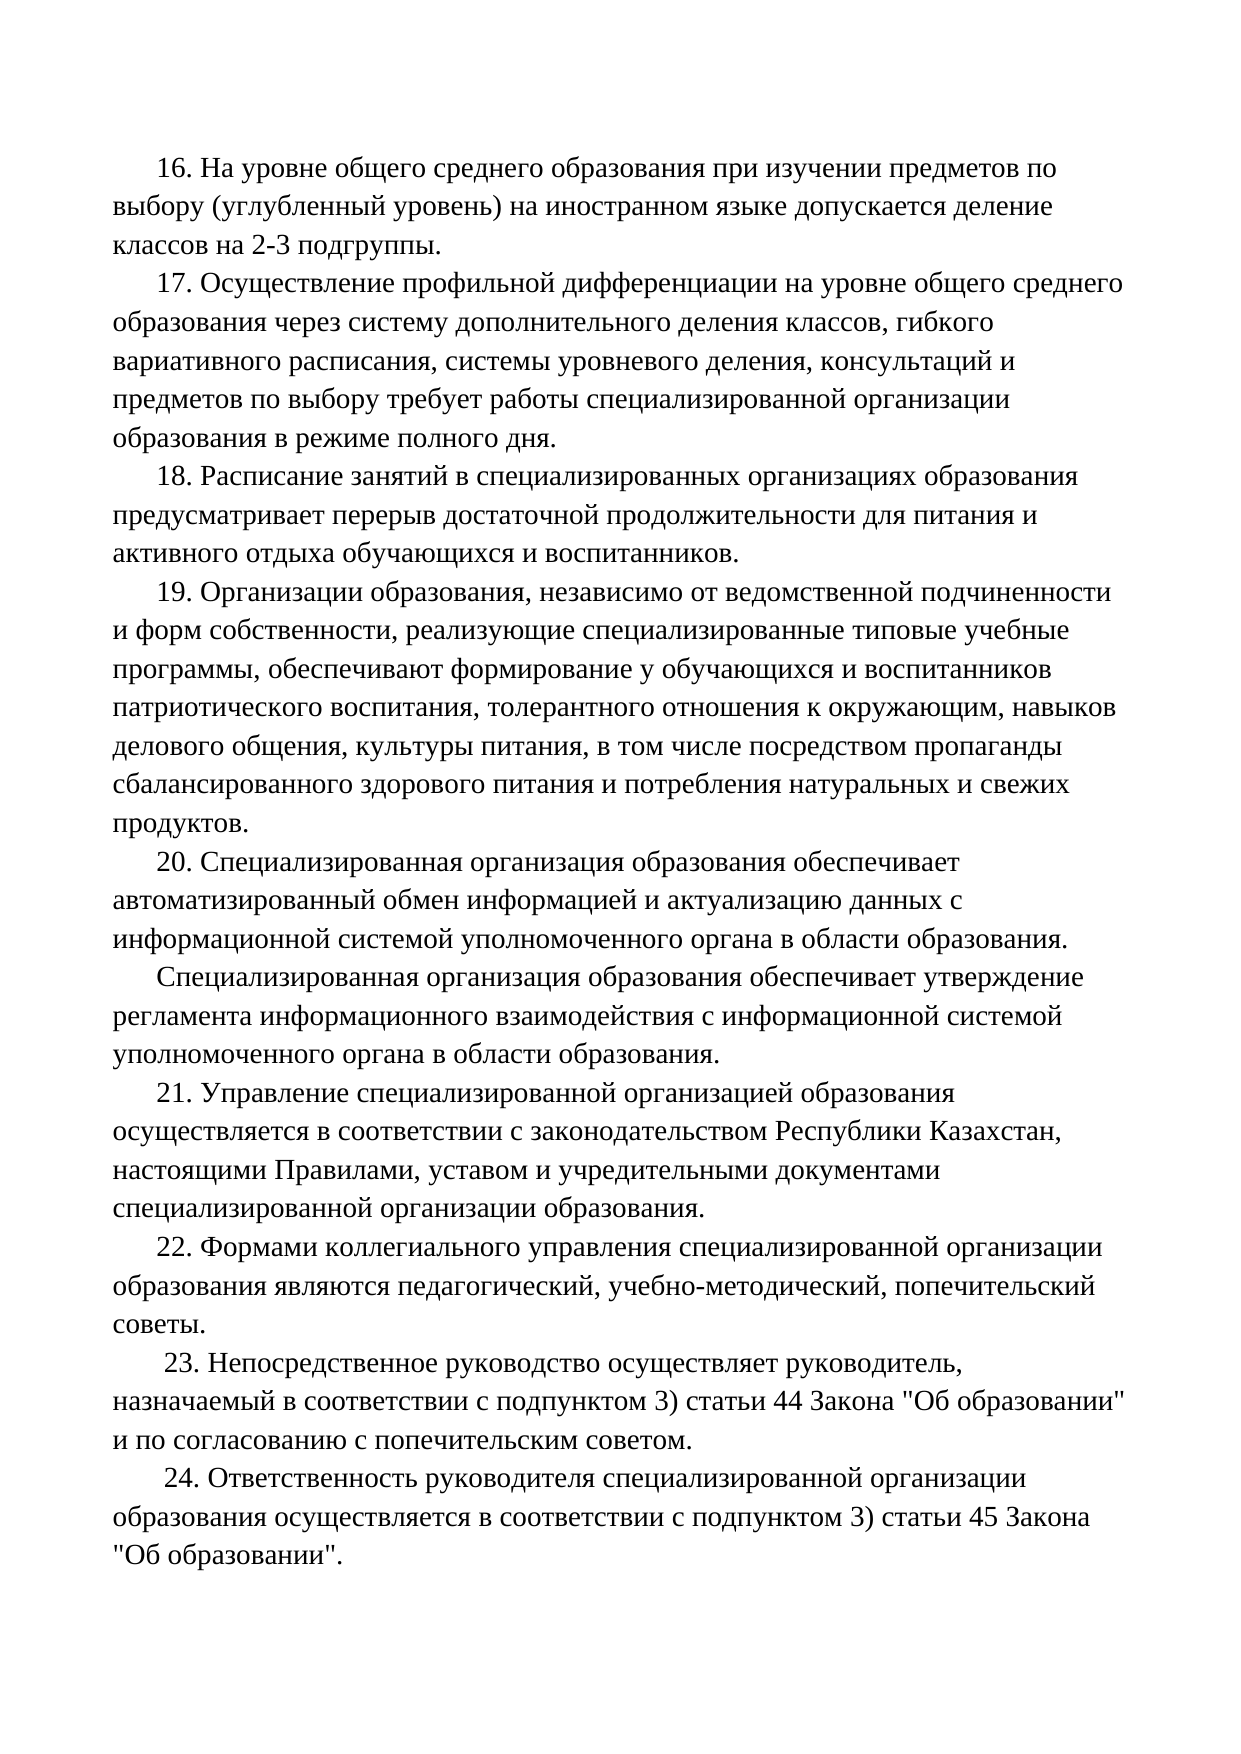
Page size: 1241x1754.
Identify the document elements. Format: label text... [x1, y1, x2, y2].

text Специализированная организация образования обеспечивает утверждение регламента информационного взаимодействия с информационной системой уполномоченного органа в области образования. [112, 959, 1128, 1070]
text 20. Специализированная организация образования обеспечивает автоматизированный обмен информацией и актуализацию данных с информационной системой уполномоченного органа в области образования. [112, 844, 1128, 954]
text 18. Расписание занятий в специализированных организациях образования предусматривает перерыв достаточной продолжительности для питания и активного отдыха обучающихся и воспитанников. [112, 458, 1128, 569]
text 21. Управление специализированной организацией образования осуществляется в соответствии с законодательством Республики Казахстан, настоящими Правилами, уставом и учредительными документами специализированной организации образования. [112, 1075, 1128, 1224]
text 16. На уровне общего среднего образования при изучении предметов по выбору (углубленный уровень) на иностранном языке допускается деление классов на 2-3 подгруппы. [112, 150, 1128, 261]
text 19. Организации образования, независимо от ведомственной подчиненности и форм собственности, реализующие специализированные типовые учебные программы, обеспечивают формирование у обучающихся и воспитанников патриотического воспитания, толерантного отношения к окружающим, навыков делового общения, культуры питания, в том числе посредством пропаганды сбалансированного здорового питания и потребления натуральных и свежих продуктов. [112, 574, 1128, 839]
text 22. Формами коллегиального управления специализированной организации образования являются педагогический, учебно-методический, попечительский советы. [112, 1229, 1128, 1340]
text 17. Осуществление профильной дифференциации на уровне общего среднего образования через систему дополнительного деления классов, гибкого вариативного расписания, системы уровневого деления, консультаций и предметов по выбору требует работы специализированной организации образования в режиме полного дня. [112, 266, 1128, 453]
text 23. Непосредственное руководство осуществляет руководитель, назначаемый в соответствии с подпунктом 3) статьи 44 Закона "Об образовании" и по согласованию с попечительским советом. [112, 1345, 1128, 1455]
text 24. Ответственность руководителя специализированной организации образования осуществляется в соответствии с подпунктом 3) статьи 45 Закона "Об образовании". [112, 1460, 1128, 1571]
